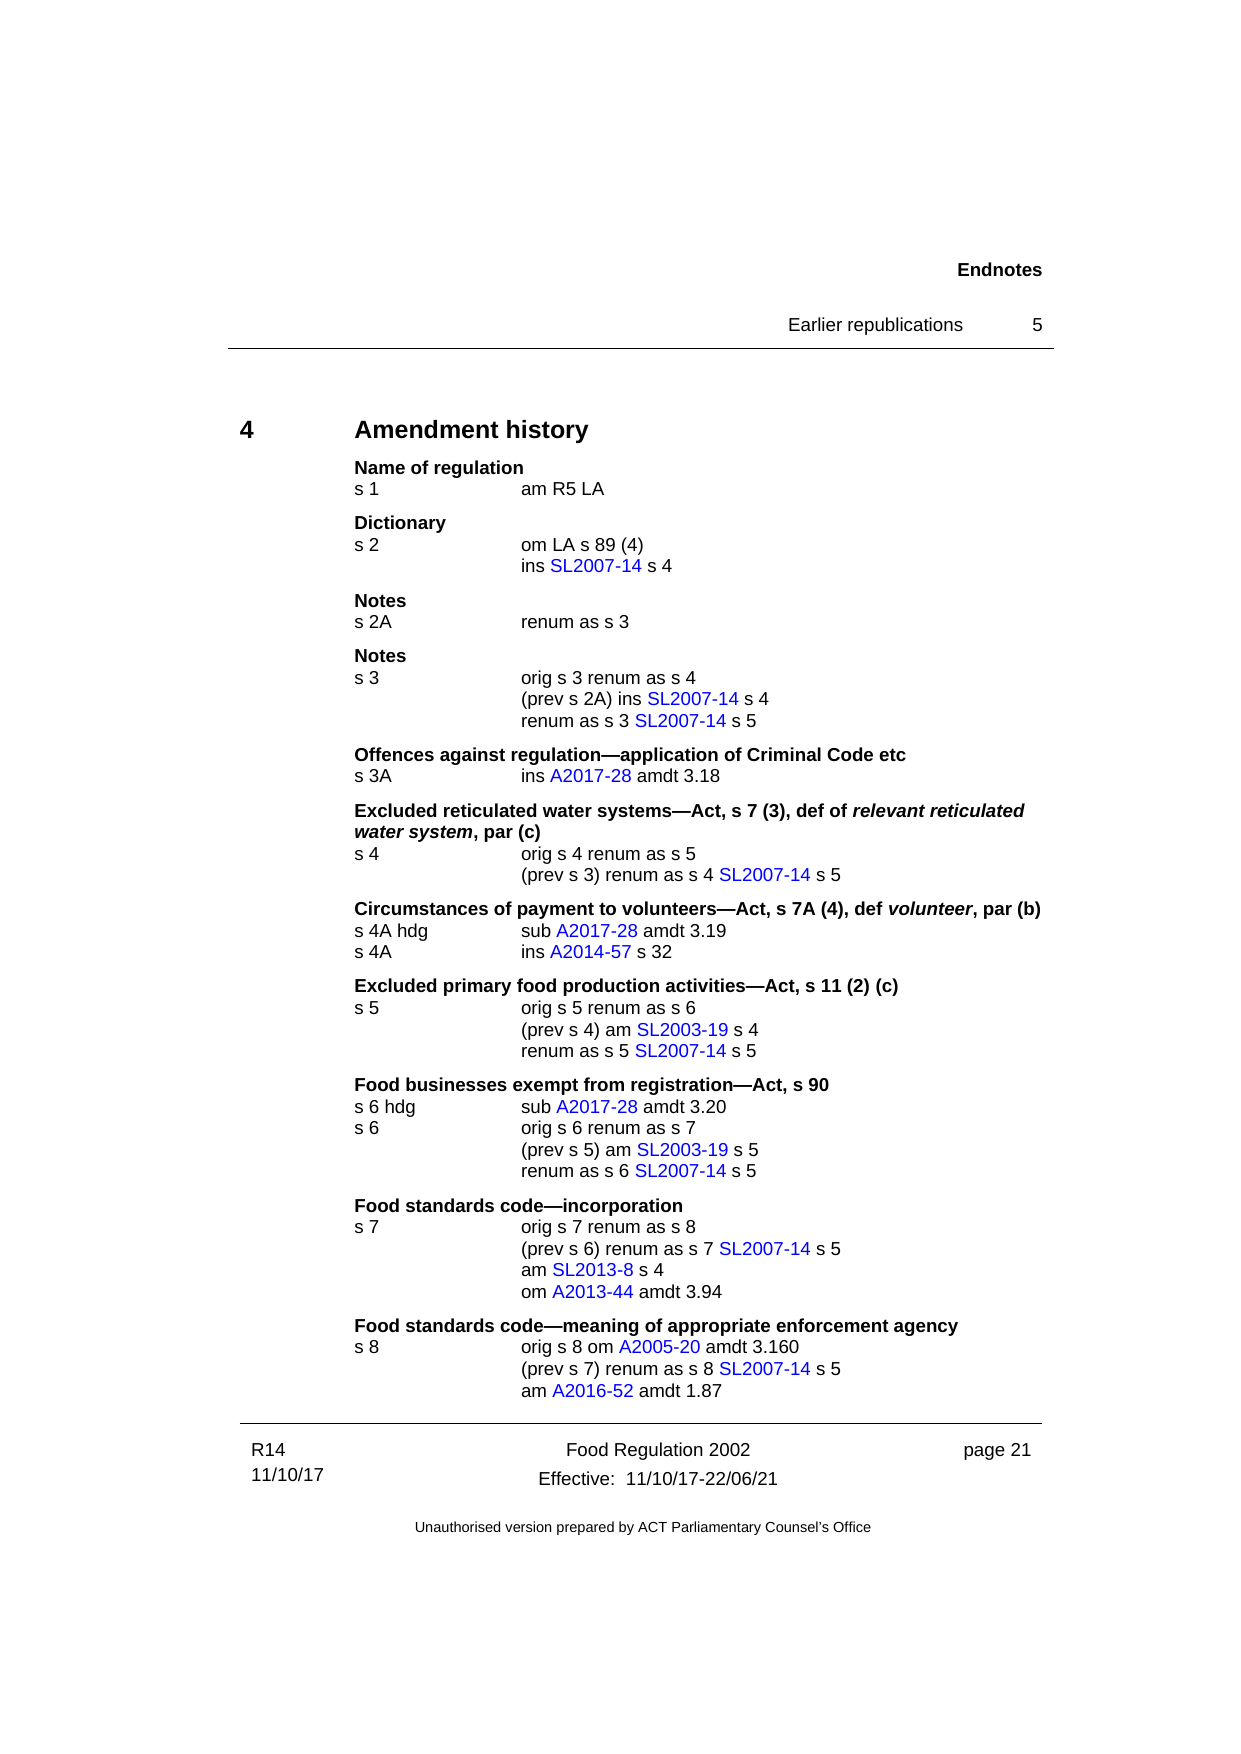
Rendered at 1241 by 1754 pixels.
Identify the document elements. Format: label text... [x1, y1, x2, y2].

text (prev s 6) renum as s 7 SL2007-14 s 5 [354, 1237, 1042, 1259]
text Food standards code—incorporation [354, 1194, 1042, 1216]
text s 3A ins A2017-28 amdt 3.18 [354, 765, 1042, 787]
text ins SL2007-14 s 4 [354, 555, 1042, 577]
text om A2013-44 amdt 3.94 [354, 1281, 1042, 1302]
text s 1 am R5 LA [354, 478, 1042, 500]
text renum as s 6 SL2007-14 s 5 [354, 1160, 1042, 1182]
text Dictionary [354, 512, 1042, 534]
text renum as s 3 SL2007-14 s 5 [354, 710, 1042, 731]
text s 2 om LA s 89 (4) [354, 534, 1042, 555]
text 4 Amendment history [239, 415, 1042, 444]
text Excluded primary food production activities—Act, s 11 (2) (c) [354, 975, 1042, 997]
text s 7 orig s 7 renum as s 8 [354, 1216, 1042, 1237]
text Notes [354, 589, 1042, 611]
text Offences against regulation—application of Criminal Code etc [354, 744, 1042, 765]
text Food businesses exempt from registration—Act, s 90 [354, 1074, 1042, 1096]
text s 6 hdg sub A2017-28 amdt 3.20 [354, 1096, 1042, 1117]
text (prev s 5) am SL2003-19 s 5 [354, 1139, 1042, 1160]
text Food standards code—meaning of appropriate enforcement agency [354, 1315, 1042, 1336]
text s 8 orig s 8 om A2005-20 amdt 3.160 [354, 1336, 1042, 1358]
text Name of regulation [354, 457, 1042, 478]
text s 4A ins A2014-57 s 32 [354, 941, 1042, 963]
text renum as s 5 SL2007-14 s 5 [354, 1040, 1042, 1062]
text am A2016-52 amdt 1.87 [354, 1379, 1042, 1401]
text (prev s 3) renum as s 4 SL2007-14 s 5 [354, 864, 1042, 886]
text s 2A renum as s 3 [354, 611, 1042, 632]
text (prev s 4) am SL2003-19 s 4 [354, 1018, 1042, 1040]
text s 5 orig s 5 renum as s 6 [354, 997, 1042, 1018]
text s 6 orig s 6 renum as s 7 [354, 1117, 1042, 1139]
text s 4A hdg sub A2017-28 amdt 3.19 [354, 920, 1042, 941]
text (prev s 2A) ins SL2007-14 s 4 [354, 688, 1042, 710]
text Excluded reticulated water systems—Act, s 7 (3), def of relevant reticulated water system, par (c) [354, 799, 1042, 842]
text s 4 orig s 4 renum as s 5 [354, 842, 1042, 864]
text am SL2013-8 s 4 [354, 1259, 1042, 1281]
text Circumstances of payment to volunteers—Act, s 7A (4), def volunteer, par (b) [354, 898, 1042, 920]
text Notes [354, 645, 1042, 667]
text s 3 orig s 3 renum as s 4 [354, 667, 1042, 688]
text (prev s 7) renum as s 8 SL2007-14 s 5 [354, 1358, 1042, 1379]
